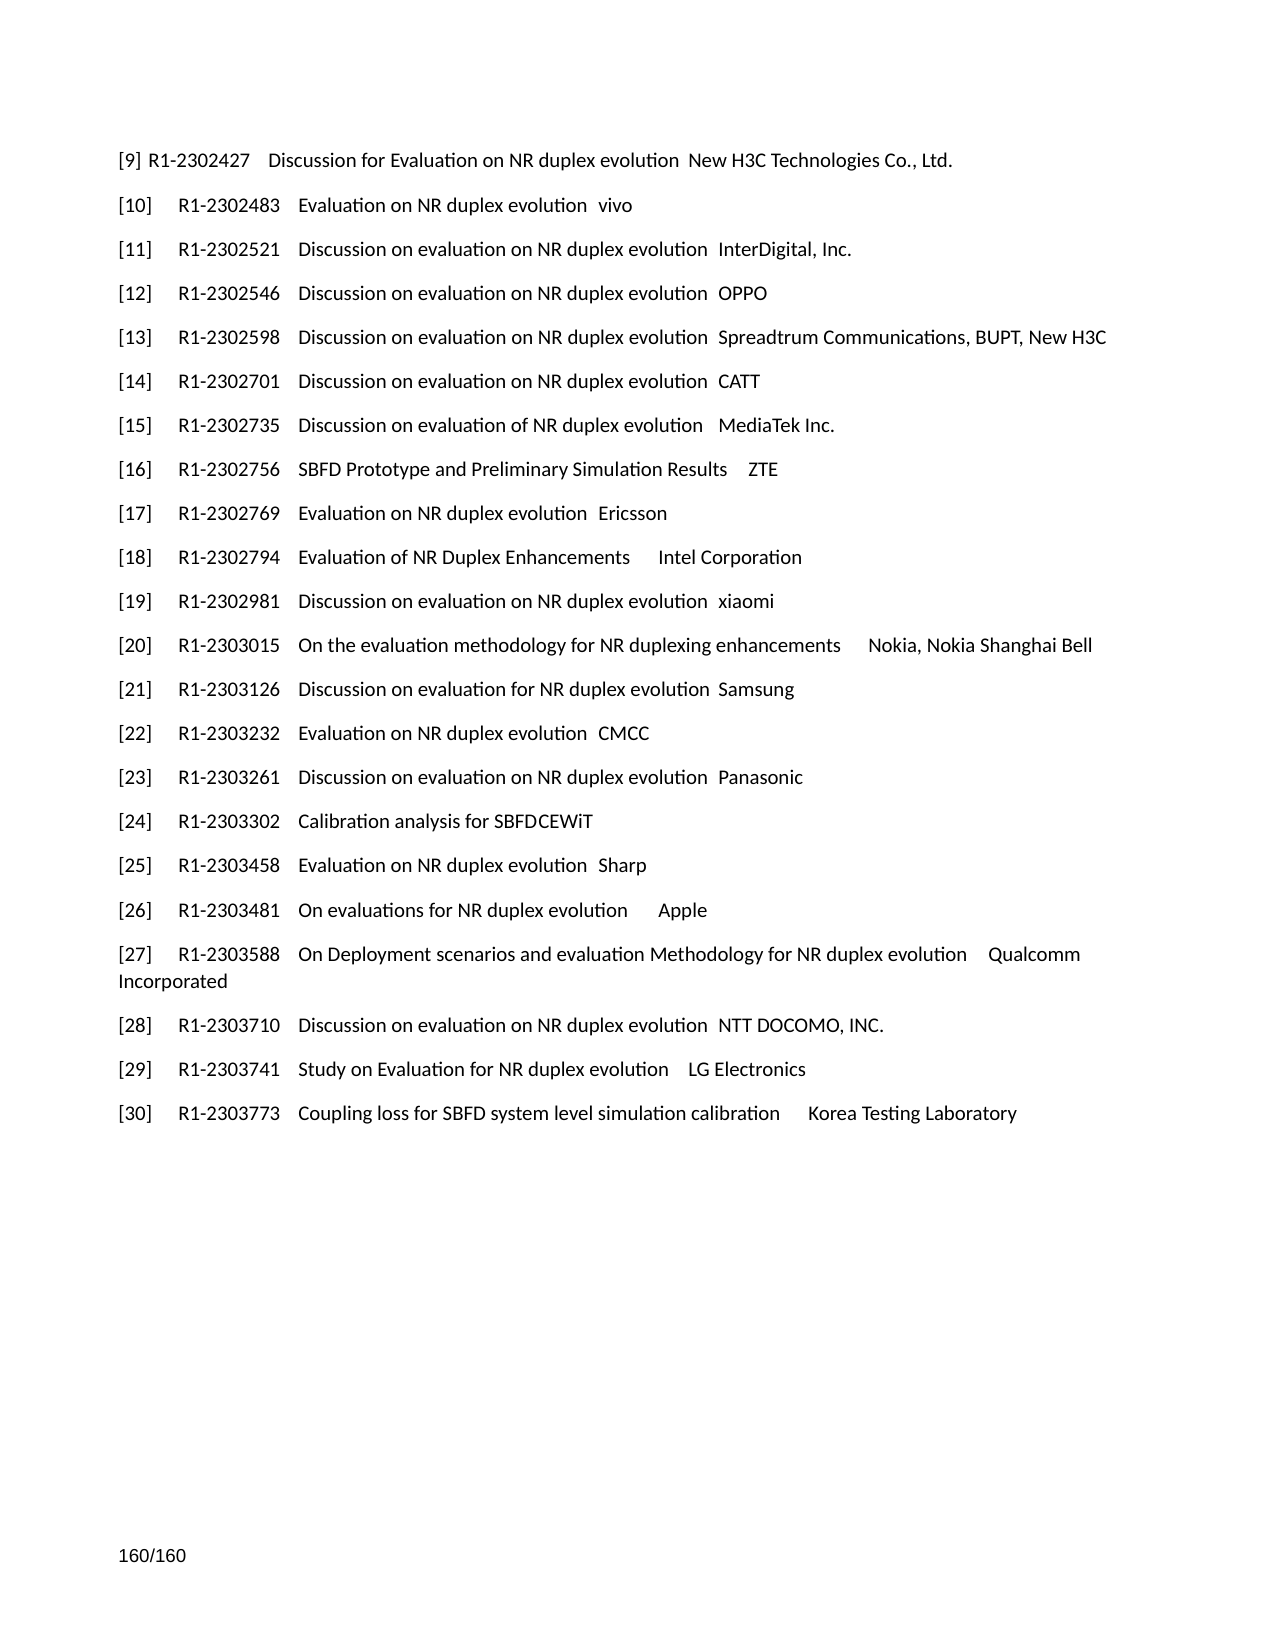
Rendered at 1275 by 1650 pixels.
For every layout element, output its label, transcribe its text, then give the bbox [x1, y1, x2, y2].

list R1-2302546 Discussion on evaluation on NR duplex evolution OPPO [118, 280, 1157, 305]
list R1-2303261 Discussion on evaluation on NR duplex evolution Panasonic [118, 764, 1157, 790]
list R1-2302521 Discussion on evaluation on NR duplex evolution InterDigital, Inc. [118, 236, 1157, 261]
list R1-2302981 Discussion on evaluation on NR duplex evolution xiaomi [118, 588, 1157, 614]
list R1-2303710 Discussion on evaluation on NR duplex evolution NTT DOCOMO, INC. [118, 1012, 1157, 1038]
list R1-2302483 Evaluation on NR duplex evolution vivo [118, 192, 1157, 217]
list R1-2302701 Discussion on evaluation on NR duplex evolution CATT [118, 368, 1157, 393]
list R1-2303481 On evaluations for NR duplex evolution Apple [118, 897, 1157, 922]
list R1-2303015 On the evaluation methodology for NR duplexing enhancements Nokia, Nokia Shanghai Bell [118, 632, 1157, 658]
list R1-2302756 SBFD Prototype and Preliminary Simulation Results ZTE [118, 456, 1157, 482]
list R1-2303458 Evaluation on NR duplex evolution Sharp [118, 853, 1157, 878]
list R1-2303126 Discussion on evaluation for NR duplex evolution Samsung [118, 676, 1157, 702]
list R1-2302735 Discussion on evaluation of NR duplex evolution MediaTek Inc. [118, 412, 1157, 437]
list R1-2303232 Evaluation on NR duplex evolution CMCC [118, 721, 1157, 746]
list R1-2303302 Calibration analysis for SBFD CEWiT [118, 809, 1157, 834]
list R1-2302794 Evaluation of NR Duplex Enhancements Intel Corporation [118, 544, 1157, 570]
list R1-2303741 Study on Evaluation for NR duplex evolution LG Electronics [118, 1056, 1157, 1082]
list R1-2303773 Coupling loss for SBFD system level simulation calibration Korea Testing Laboratory [118, 1100, 1157, 1126]
list R1-2302769 Evaluation on NR duplex evolution Ericsson [118, 500, 1157, 526]
list R1-2302427 Discussion for Evaluation on NR duplex evolution New H3C Technologies Co., Ltd. [118, 148, 1157, 173]
list R1-2303588 On Deployment scenarios and evaluation Methodology for NR duplex evolution Qualcomm Incorporated [118, 941, 1157, 994]
list R1-2302598 Discussion on evaluation on NR duplex evolution Spreadtrum Communications, BUPT, New H3C [118, 324, 1157, 349]
